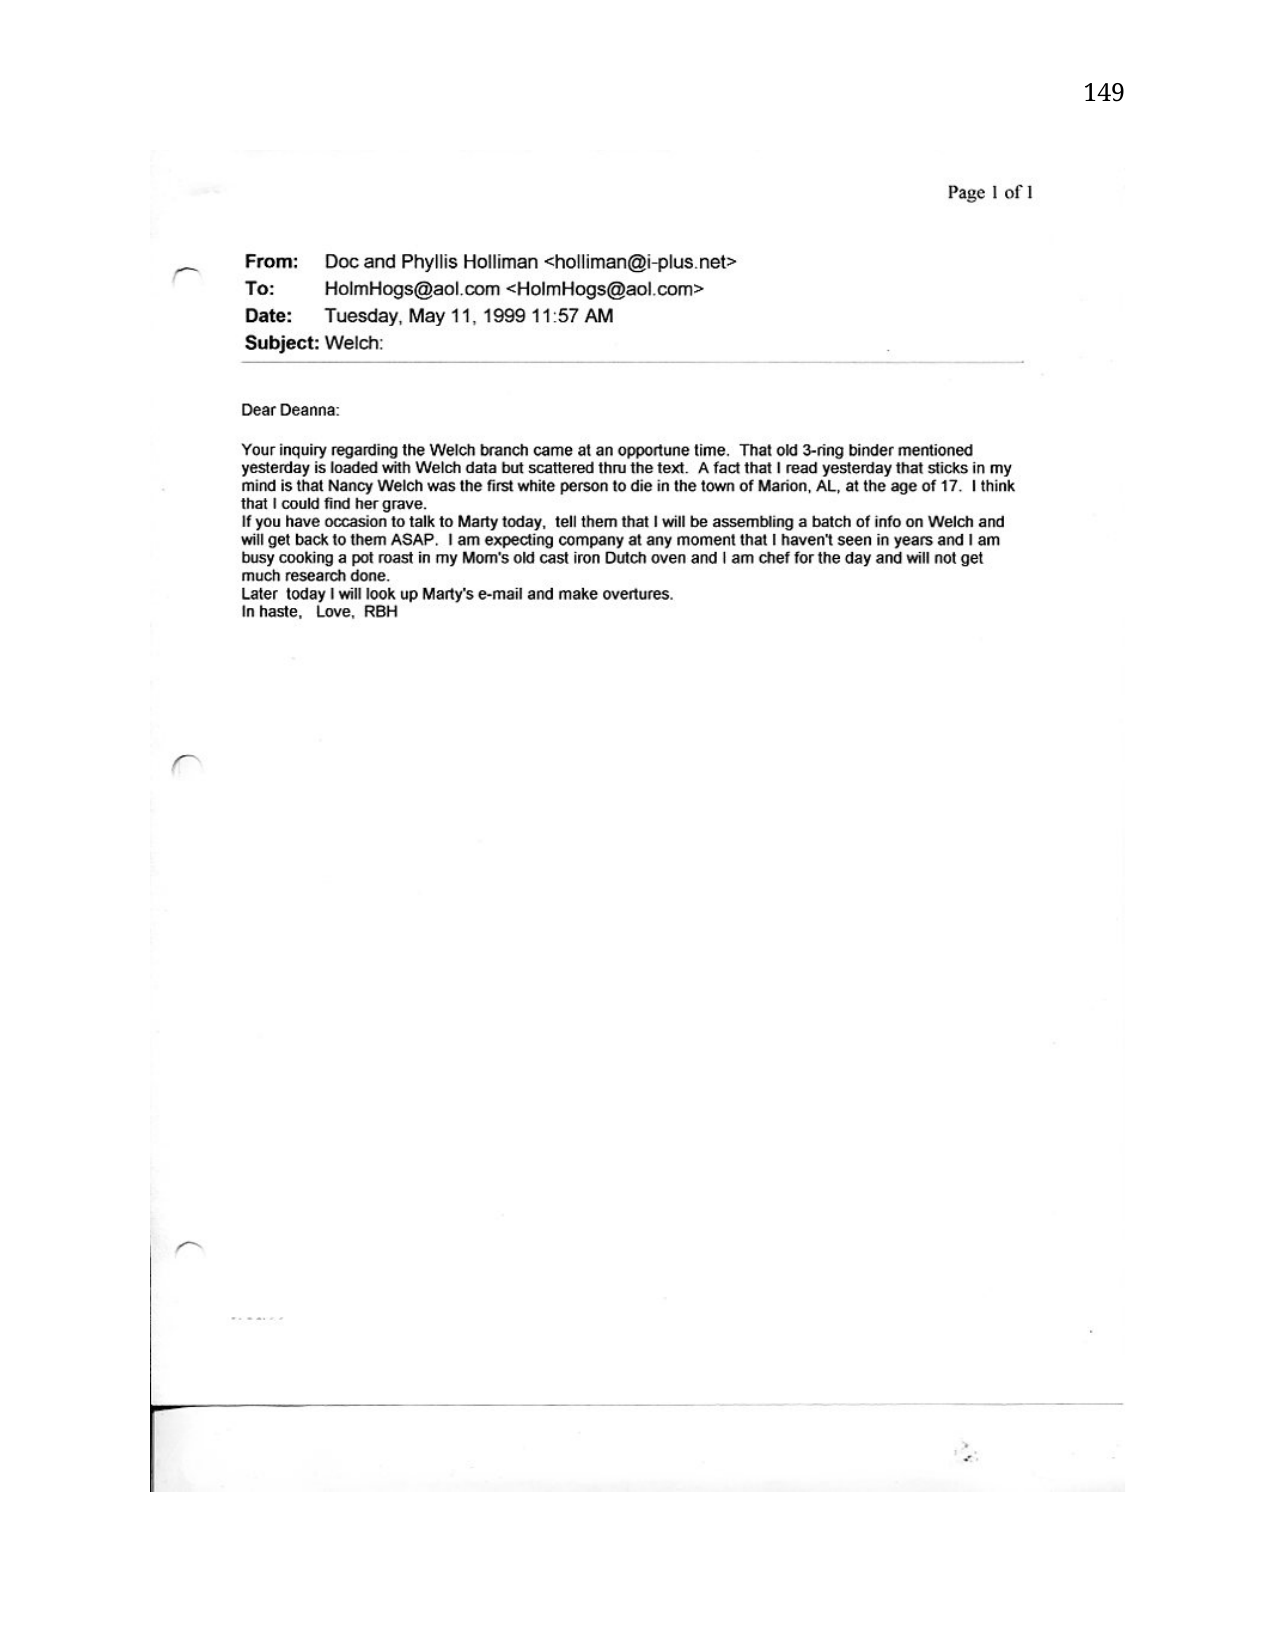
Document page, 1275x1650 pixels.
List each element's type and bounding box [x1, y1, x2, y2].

picture [150, 150, 1125, 1492]
